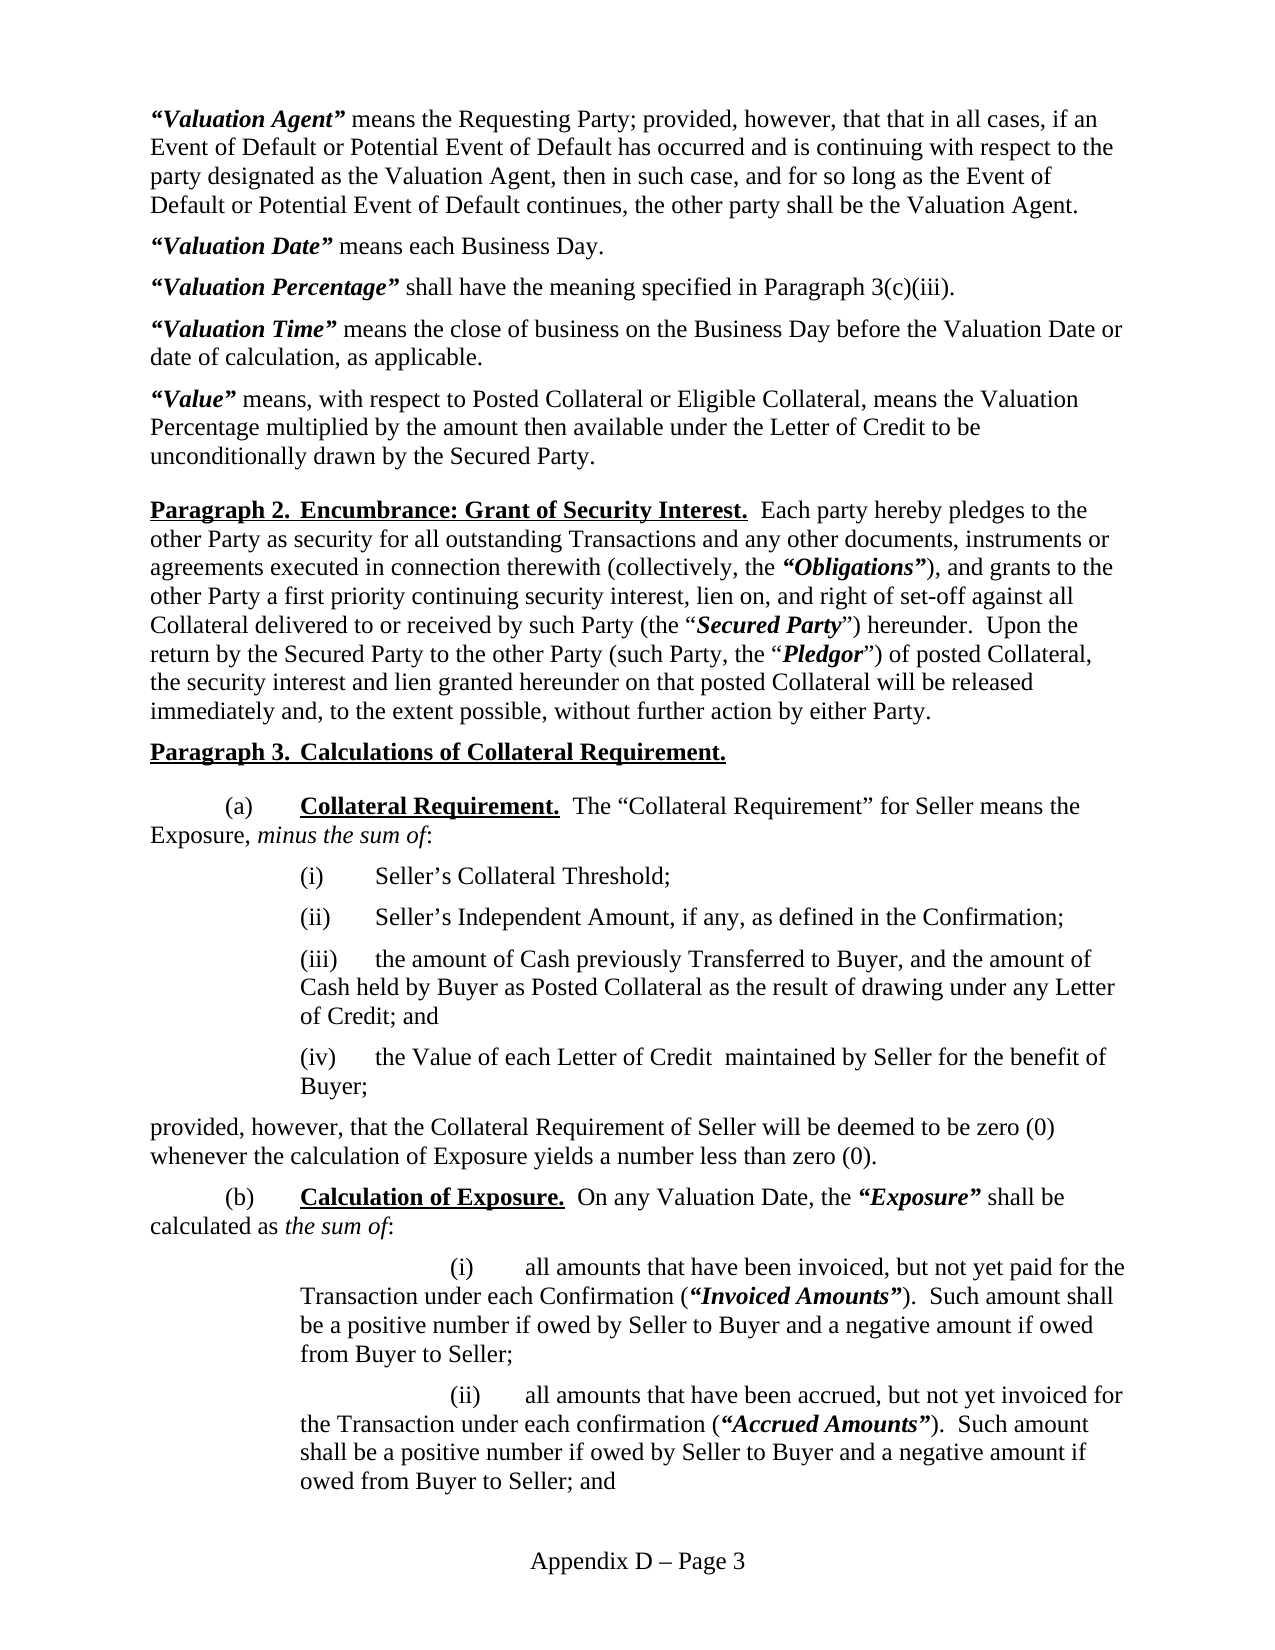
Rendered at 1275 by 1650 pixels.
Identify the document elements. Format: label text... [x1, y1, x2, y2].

text (b) Calculation of Exposure. On any Valuation Date, the “Exposure” shall be calculated as the sum of: [150, 1182, 1125, 1240]
text (i) all amounts that have been invoiced, but not yet paid for the Transaction under each Confirmation (“Invoiced Amounts”). Such amount shall be a positive number if owed by Seller to Buyer and a negative amount if owed from Buyer to Seller; [300, 1252, 1125, 1367]
list the amount of Cash previously Transferred to Buyer, and the amount of Cash held by Buyer as Posted Collateral as the result of drawing under any Letter of Credit; and [300, 944, 1125, 1030]
text Paragraph 3. Calculations of Collateral Requirement. [150, 737, 1125, 766]
text (ii) Seller’s Independent Amount, if any, as defined in the Confirmation; [150, 902, 1125, 931]
text “Valuation Percentage” shall have the meaning specified in Paragraph 3(c)(iii). [150, 272, 1125, 301]
list the Value of each Letter of Credit maintained by Seller for the benefit of Buyer; [300, 1042, 1125, 1100]
text “Valuation Date” means each Business Day. [150, 231, 1125, 260]
text (i) Seller’s Collateral Threshold; [150, 861, 1125, 890]
text “Value” means, with respect to Posted Collateral or Eligible Collateral, means the Valuation Percentage multiplied by the amount then available under the Letter of Credit to be unconditionally drawn by the Secured Party. [150, 384, 1125, 470]
text (a) Collateral Requirement. The “Collateral Requirement” for Seller means the Exposure, minus the sum of: [150, 791, 1125, 849]
text provided, however, that the Collateral Requirement of Seller will be deemed to be zero (0) whenever the calculation of Exposure yields a number less than zero (0). [150, 1112, 1125, 1170]
text “Valuation Time” means the close of business on the Business Day before the Valuation Date or date of calculation, as applicable. [150, 314, 1125, 371]
text (ii) all amounts that have been accrued, but not yet invoiced for the Transaction under each confirmation (“Accrued Amounts”). Such amount shall be a positive number if owed by Seller to Buyer and a negative amount if owed from Buyer to Seller; and [300, 1380, 1125, 1495]
text Paragraph 2. Encumbrance: Grant of Security Interest. Each party hereby pledges to the other Party as security for all outstanding Transactions and any other documents, instruments or agreements executed in connection therewith (collectively, the “Obligations”), and grants to the other Party a first priority continuing security interest, lien on, and right of set-off against all Collateral delivered to or received by such Party (the “Secured Party”) hereunder. Upon the return by the Secured Party to the other Party (such Party, the “Pledgor”) of posted Collateral, the security interest and lien granted hereunder on that posted Collateral will be released immediately and, to the extent possible, without further action by either Party. [150, 495, 1125, 725]
text “Valuation Agent” means the Requesting Party; provided, however, that that in all cases, if an Event of Default or Potential Event of Default has occurred and is continuing with respect to the party designated as the Valuation Agent, then in such case, and for so long as the Event of Default or Potential Event of Default continues, the other party shall be the Valuation Agent. [150, 104, 1125, 219]
